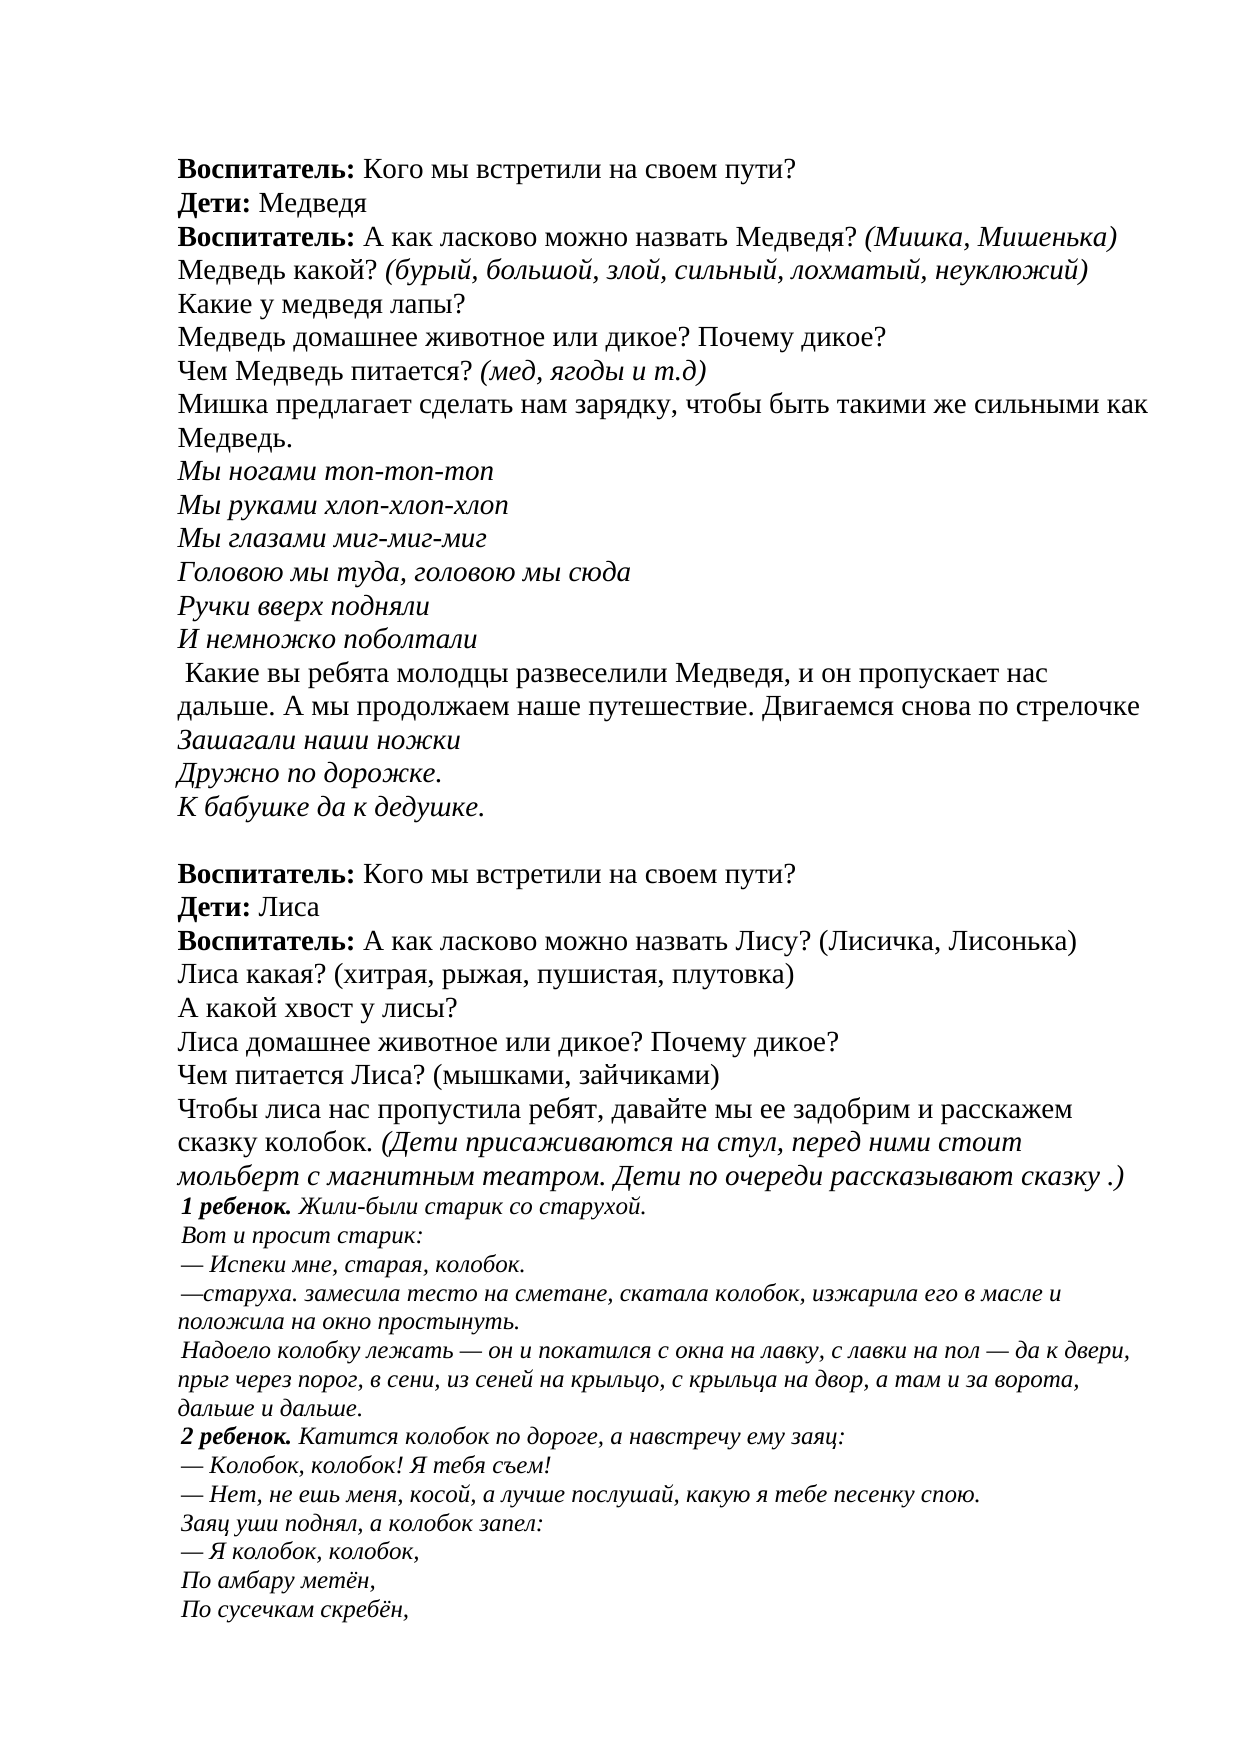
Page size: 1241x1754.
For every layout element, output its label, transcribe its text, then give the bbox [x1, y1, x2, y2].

text И немножко поболтали [177, 621, 1152, 655]
text Мишка предлагает сделать нам зарядку, чтобы быть такими же сильными как Медведь. [177, 386, 1152, 453]
text — Колобок, колобок! Я тебя съем! [177, 1450, 1152, 1479]
text Зашагали наши ножки [177, 722, 1152, 755]
text Воспитатель: Кого мы встретили на своем пути? [177, 152, 1152, 185]
text Воспитатель: А как ласково можно назвать Лису? (Лисичка, Лисонька) [177, 923, 1152, 957]
text Ручки вверх подняли [177, 588, 1152, 621]
text Чем Медведь питается? (мед, ягоды и т.д) [177, 353, 1152, 386]
text Какие у медведя лапы? [177, 286, 1152, 319]
text Надоело колобку лежать — он и покатился с окна на лавку, с лавки на пол — да к двери, прыг через порог, в сени, из сеней на крыльцо, с крыльца на двор, а там и за ворота, дальше и дальше. [177, 1335, 1152, 1421]
text Лиса какая? (хитрая, рыжая, пушистая, плутовка) [177, 957, 1152, 990]
text Воспитатель: А как ласково можно назвать Медведя? (Мишка, Мишенька) [177, 219, 1152, 252]
text 2 ребенок. Катится колобок по дороге, а навстречу ему заяц: [177, 1421, 1152, 1450]
text Чем питается Лиса? (мышками, зайчиками) [177, 1057, 1152, 1091]
text Заяц уши поднял, а колобок запел: [177, 1508, 1152, 1536]
text — Я колобок, колобок, [177, 1536, 1152, 1565]
text Мы глазами миг-миг-миг [177, 521, 1152, 554]
text Дети: Лиса [177, 889, 1152, 923]
text Мы ногами топ-топ-топ [177, 453, 1152, 487]
text Чтобы лиса нас пропустила ребят, давайте мы ее задобрим и расскажем сказку колобок. (Дети присаживаются на стул, перед ними стоит мольберт с магнитным театром. Дети по очереди рассказывают сказку .) [177, 1091, 1152, 1191]
text 1 ребенок. Жили-были старик со старухой. [177, 1191, 1152, 1220]
text — Испеки мне, старая, колобок. [177, 1249, 1152, 1278]
text Дети: Медведя [177, 185, 1152, 219]
text Медведь домашнее животное или дикое? Почему дикое? [177, 319, 1152, 353]
text К бабушке да к дедушке. [177, 789, 1152, 822]
text По сусечкам скребён, [177, 1594, 1152, 1623]
text Мы руками хлоп-хлоп-хлоп [177, 487, 1152, 521]
text По амбару метён, [177, 1565, 1152, 1594]
text А какой хвост у лисы? [177, 990, 1152, 1024]
text Вот и просит старик: [177, 1220, 1152, 1249]
text —старуха. замесила тесто на сметане, скатала колобок, изжарила его в масле и положила на окно простынуть. [177, 1278, 1152, 1335]
text Какие вы ребята молодцы развеселили Медведя, и он пропускает нас дальше. А мы продолжаем наше путешествие. Двигаемся снова по стрелочке [177, 655, 1152, 722]
text Медведь какой? (бурый, большой, злой, сильный, лохматый, неуклюжий) [177, 252, 1152, 286]
text Воспитатель: Кого мы встретили на своем пути? [177, 856, 1152, 889]
text — Нет, не ешь меня, косой, а лучше послушай, какую я тебе песенку спою. [177, 1479, 1152, 1508]
text Головою мы туда, головою мы сюда [177, 554, 1152, 588]
text Дружно по дорожке. [177, 755, 1152, 789]
text Лиса домашнее животное или дикое? Почему дикое? [177, 1024, 1152, 1057]
